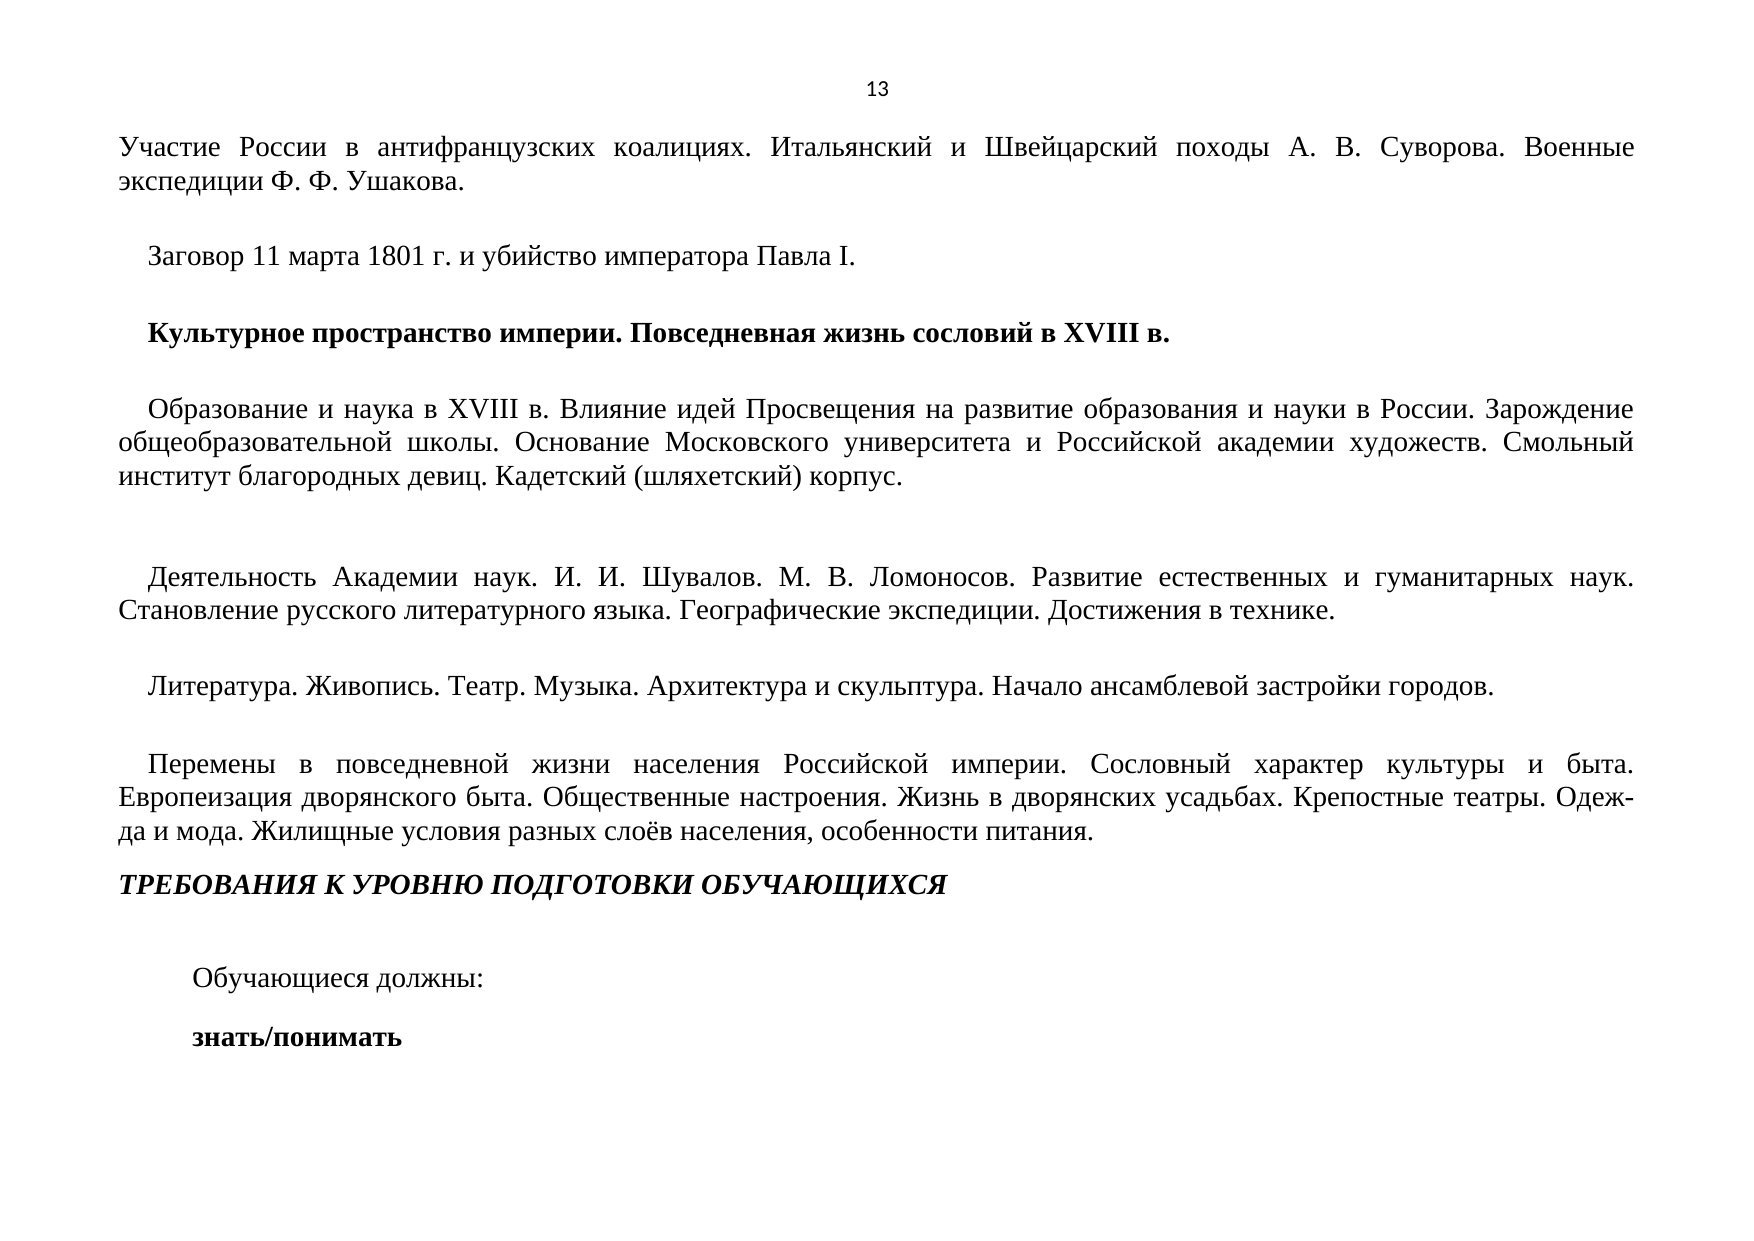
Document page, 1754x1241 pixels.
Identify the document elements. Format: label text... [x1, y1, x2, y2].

text Перемены в повседневной жизни населения Российской империи. Сословный характер культуры и быта. Европеизация дворянского быта. Общественные настроения. Жизнь в дворянских усадьбах. Крепостные театры. Одеж-да и мода. Жилищные условия разных слоёв населения, особенности питания. [118, 746, 1636, 846]
text Образование и наука в XVIII в. Влияние идей Просвещения на развитие образования и науки в России. Зарождение общеобразовательной школы. Основание Московского университета и Российской академии художеств. Смольный институт благородных девиц. Кадетский (шляхетский) корпус. [118, 391, 1636, 491]
text знать/понимать [118, 1019, 1636, 1053]
text Заговор 11 марта 1801 г. и убийство императора Павла I. [147, 238, 1636, 272]
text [118, 130, 1636, 196]
text Литература. Живопись. Театр. Музыка. Архитектура и скульптура. Начало ансамблевой застройки городов. [118, 669, 1636, 702]
text Культурное пространство империи. Повседневная жизнь сословий в XVIII в. [118, 315, 1636, 349]
text Деятельность Академии наук. И. И. Шувалов. М. В. Ломоносов. Развитие естественных и гуманитарных наук. Становление русского литературного языка. Географические экспедиции. Достижения в технике. [118, 560, 1636, 626]
text Обучающиеся должны: [118, 960, 1636, 994]
text Требования к уровню подготовки обучающихся [118, 867, 1636, 901]
